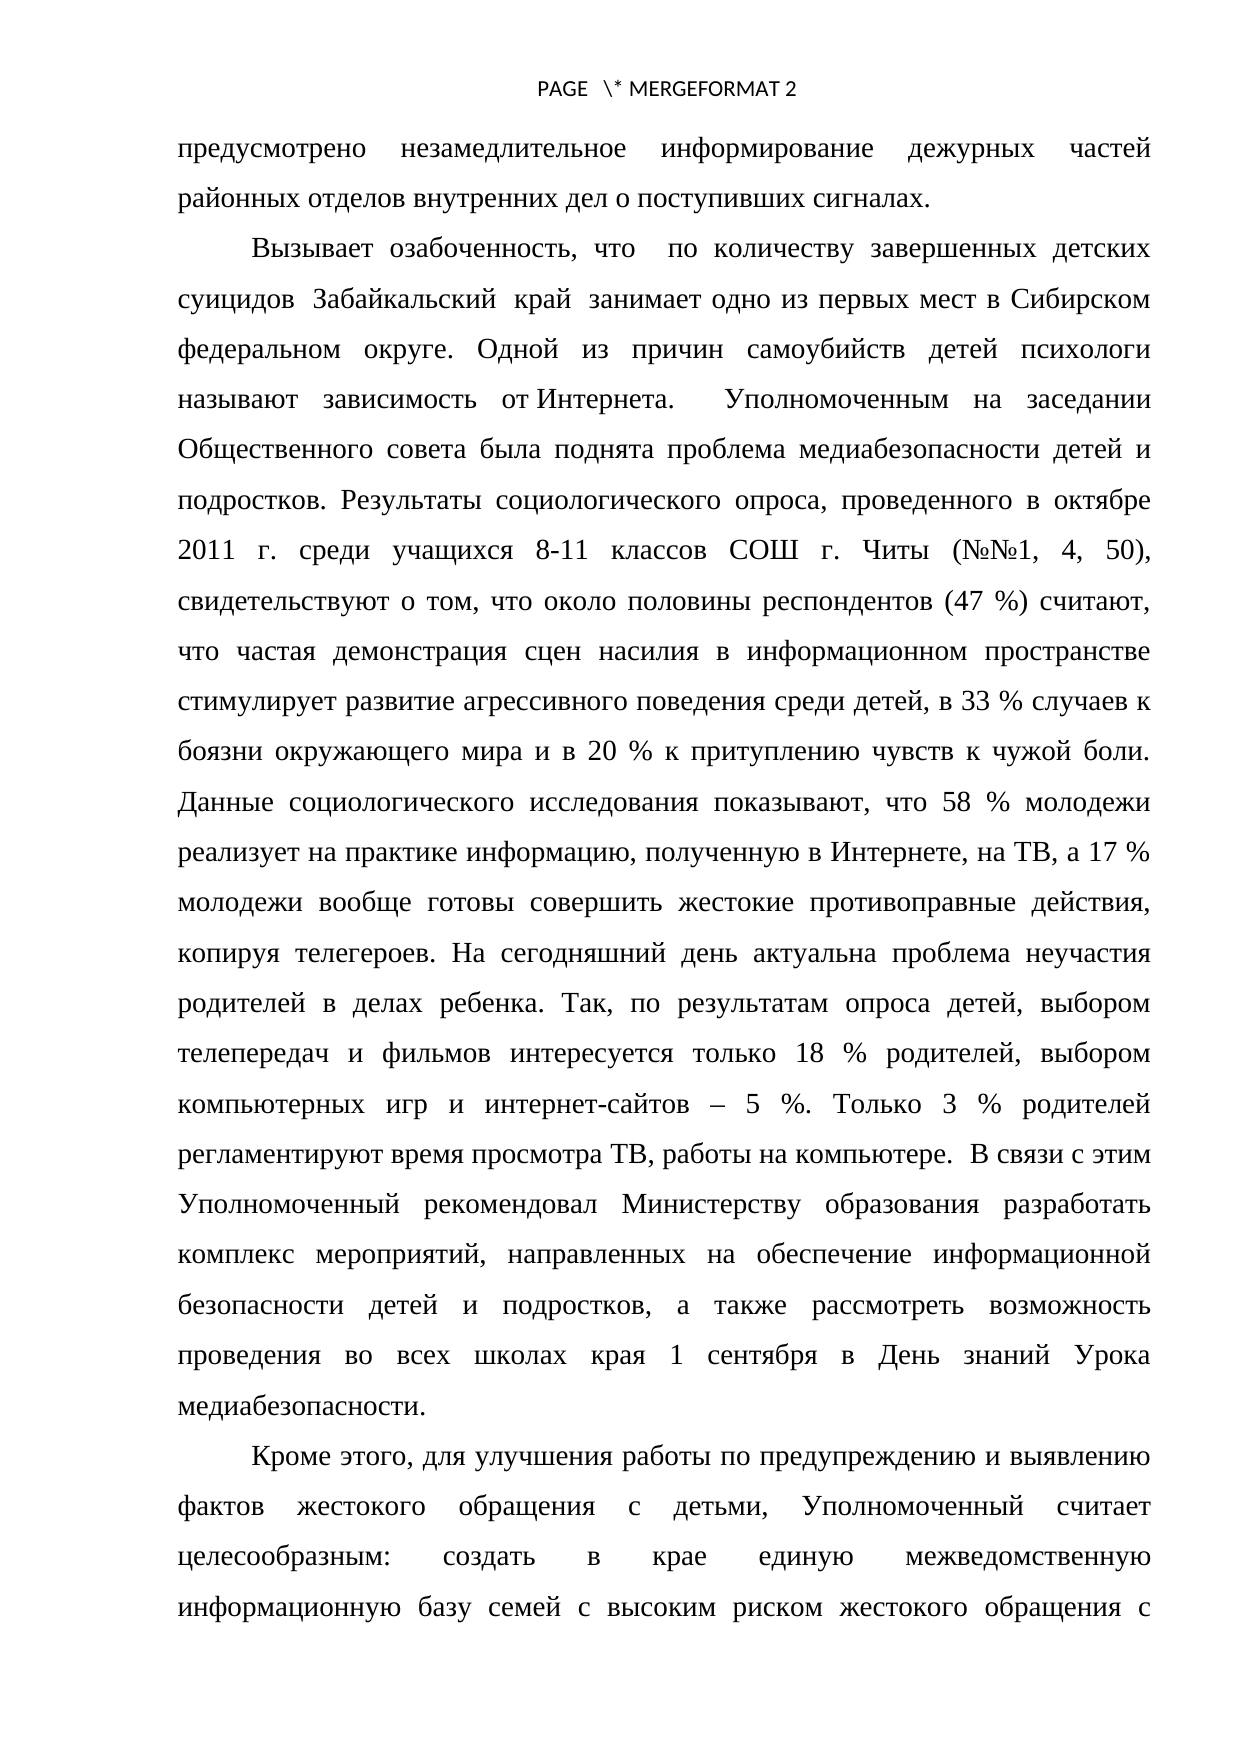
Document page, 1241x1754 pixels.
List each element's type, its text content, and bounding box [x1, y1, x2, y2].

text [177, 1438, 1152, 1622]
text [177, 130, 1152, 214]
text Вызывает озабоченность, что по количеству завершенных детских суицидов Забайкальский край занимает одно из первых мест в Сибирском федеральном округе. Одной из причин самоубийств детей психологи называют зависимость от Интернета. Уполномоченным на заседании Общественного совета была поднята проблема медиабезопасности детей и подростков. Результаты социологического опроса, проведенного в октябре 2011 г. среди учащихся 8-11 классов СОШ г. Читы (№№1, 4, 50), свидетельствуют о том, что около половины респондентов (47 %) считают, что частая демонстрация сцен насилия в информационном пространстве стимулирует развитие агрессивного поведения среди детей, в 33 % случаев к боязни окружающего мира и в 20 % к притуплению чувств к чужой боли. Данные социологического исследования показывают, что 58 % молодежи реализует на практике информацию, полученную в Интернете, на ТВ, а 17 % молодежи вообще готовы совершить жестокие противоправные действия, копируя телегероев. На сегодняшний день актуальна проблема неучастия родителей в делах ребенка. Так, по результатам опроса детей, выбором телепередач и фильмов интересуется только 18 % родителей, выбором компьютерных игр и интернет-сайтов – 5 %. Только 3 % родителей регламентируют время просмотра ТВ, работы на компьютере. В связи с этим Уполномоченный рекомендовал Министерству образования разработать комплекс мероприятий, направленных на обеспечение информационной безопасности детей и подростков, а также рассмотреть возможность проведения во всех школах края 1 сентября в День знаний Урока медиабезопасности. [177, 230, 1152, 1421]
